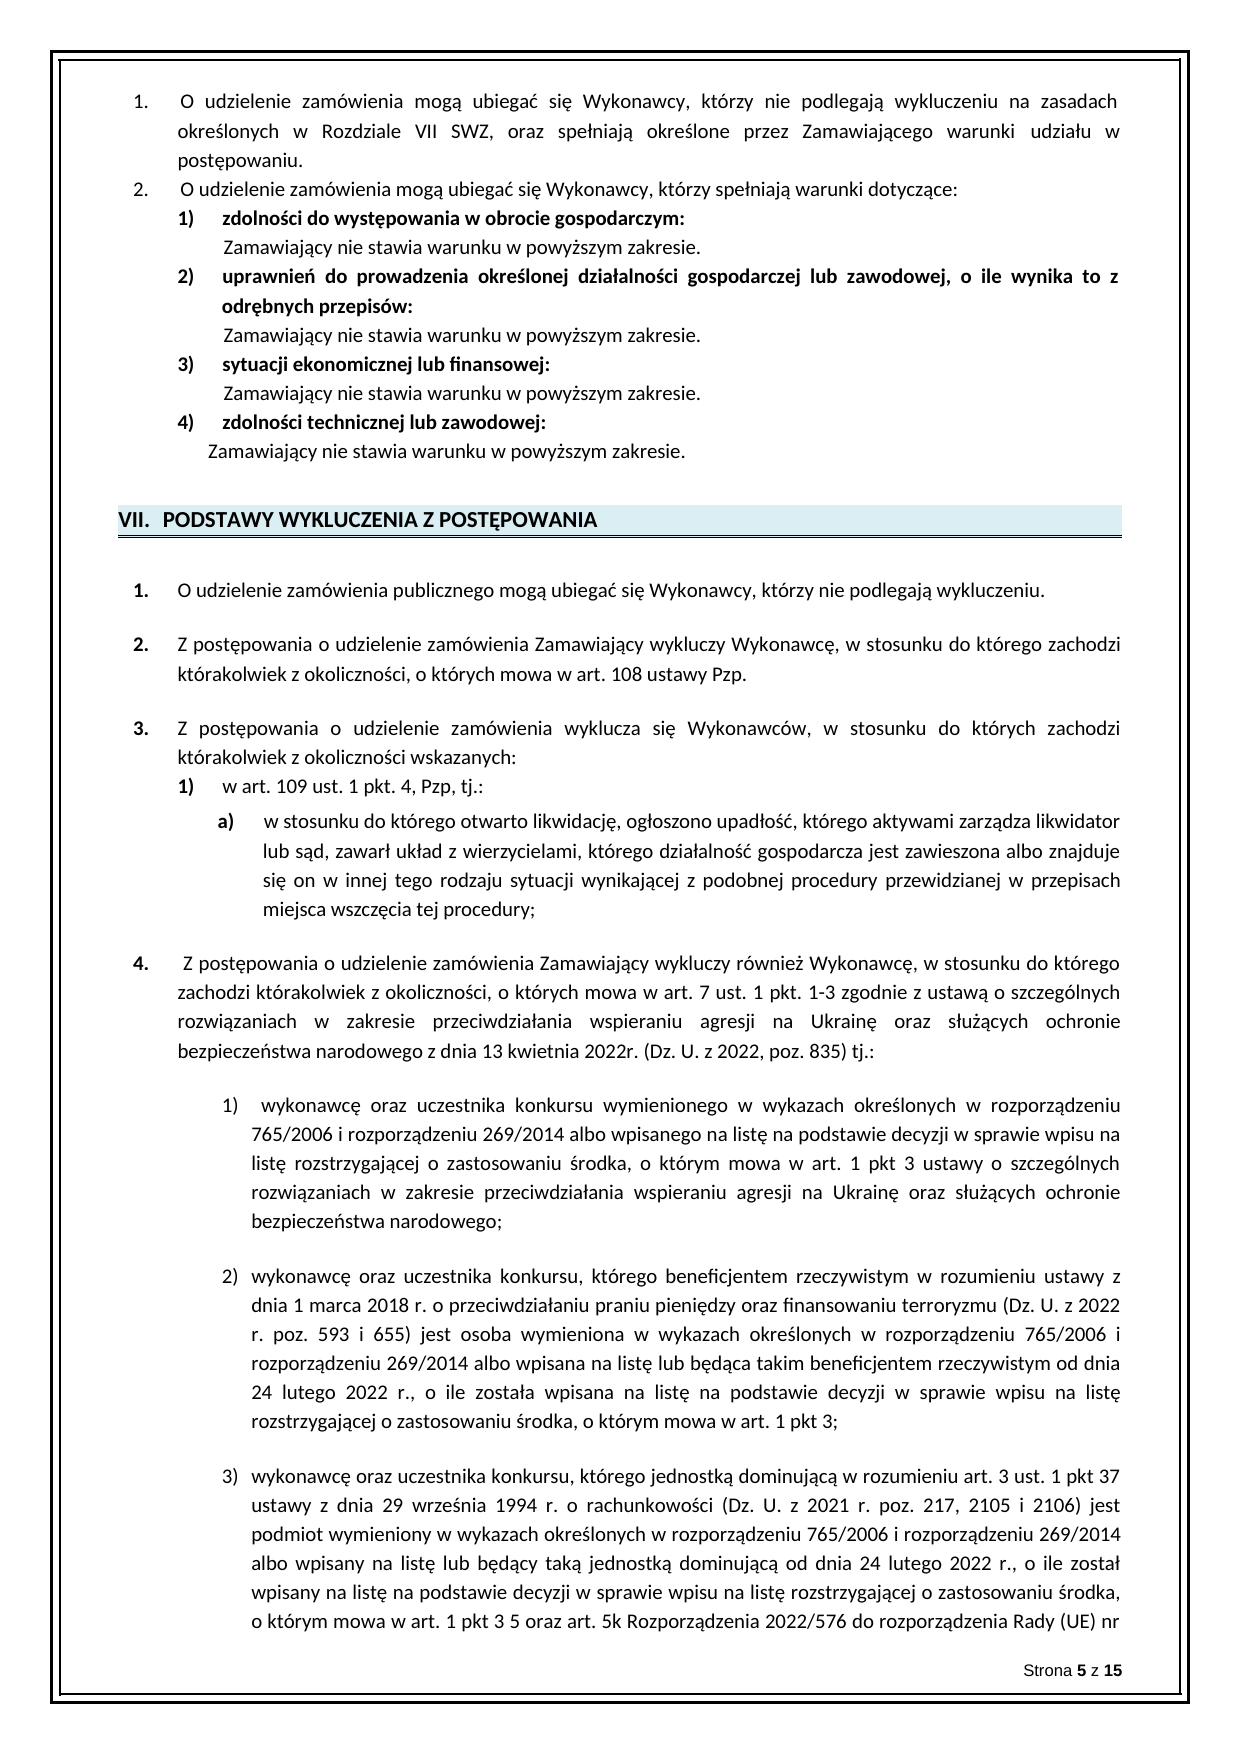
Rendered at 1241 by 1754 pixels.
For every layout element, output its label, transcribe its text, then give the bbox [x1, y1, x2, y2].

list zdolności technicznej lub zawodowej: [177, 409, 1120, 435]
text Zamawiający nie stawia warunku w powyższym zakresie. [223, 380, 1120, 406]
text Zamawiający nie stawia warunku w powyższym zakresie. [133, 439, 1120, 464]
list PODSTAWY WYKLUCZENIA Z POSTĘPOWANIA [118, 505, 1122, 535]
list Z postępowania o udzielenie zamówienia wyklucza się Wykonawców, w stosunku do których zachodzi którakolwiek z okoliczności wskazanych: [133, 715, 1122, 769]
list sytuacji ekonomicznej lub finansowej: [177, 351, 1120, 377]
list O udzielenie zamówienia mogą ubiegać się Wykonawcy, którzy nie podlegają wykluczeniu na zasadach określonych w Rozdziale VII SWZ, oraz spełniają określone przez Zamawiającego warunki udziału w postępowaniu. [133, 89, 1120, 172]
list O udzielenie zamówienia publicznego mogą ubiegać się Wykonawcy, którzy nie podlegają wykluczeniu. [133, 577, 1122, 603]
text Zamawiający nie stawia warunku w powyższym zakresie. [223, 234, 1120, 260]
list zdolności do występowania w obrocie gospodarczym: [177, 205, 1120, 231]
list O udzielenie zamówienia mogą ubiegać się Wykonawcy, którzy spełniają warunki dotyczące: [133, 176, 1120, 202]
list Z postępowania o udzielenie zamówienia Zamawiający wykluczy Wykonawcę, w stosunku do którego zachodzi którakolwiek z okoliczności, o których mowa w art. 108 ustawy Pzp. [133, 632, 1122, 686]
list wykonawcę oraz uczestnika konkursu, którego beneficjentem rzeczywistym w rozumieniu ustawy z dnia 1 marca 2018 r. o przeciwdziałaniu praniu pieniędzy oraz finansowaniu terroryzmu (Dz. U. z 2022 r. poz. 593 i 655) jest osoba wymieniona w wykazach określonych w rozporządzeniu 765/2006 i rozporządzeniu 269/2014 albo wpisana na listę lub będąca takim beneficjentem rzeczywistym od dnia 24 lutego 2022 r., o ile została wpisana na listę na podstawie decyzji w sprawie wpisu na listę rozstrzygającej o zastosowaniu środka, o którym mowa w art. 1 pkt 3; [222, 1263, 1122, 1434]
list Z postępowania o udzielenie zamówienia Zamawiający wykluczy również Wykonawcę, w stosunku do którego zachodzi którakolwiek z okoliczności, o których mowa w art. 7 ust. 1 pkt. 1-3 zgodnie z ustawą o szczególnych rozwiązaniach w zakresie przeciwdziałania wspieraniu agresji na Ukrainę oraz służących ochronie bezpieczeństwa narodowego z dnia 13 kwietnia 2022r. (Dz. U. z 2022, poz. 835) tj.: [133, 950, 1122, 1063]
list uprawnień do prowadzenia określonej działalności gospodarczej lub zawodowej, o ile wynika to z odrębnych przepisów: [177, 264, 1120, 318]
text Zamawiający nie stawia warunku w powyższym zakresie. [223, 322, 1120, 347]
list w art. 109 ust. 1 pkt. 4, Pzp, tj.: [177, 773, 1122, 799]
list w stosunku do którego otwarto likwidację, ogłoszono upadłość, którego aktywami zarządza likwidator lub sąd, zawarł układ z wierzycielami, którego działalność gospodarcza jest zawieszona albo znajduje się on w innej tego rodzaju sytuacji wynikającej z podobnej procedury przewidzianej w przepisach miejsca wszczęcia tej procedury; [217, 809, 1122, 922]
list wykonawcę oraz uczestnika konkursu wymienionego w wykazach określonych w rozporządzeniu 765/2006 i rozporządzeniu 269/2014 albo wpisanego na listę na podstawie decyzji w sprawie wpisu na listę rozstrzygającej o zastosowaniu środka, o którym mowa w art. 1 pkt 3 ustawy o szczególnych rozwiązaniach w zakresie przeciwdziałania wspieraniu agresji na Ukrainę oraz służących ochronie bezpieczeństwa narodowego; [222, 1092, 1122, 1234]
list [222, 1463, 1122, 1634]
